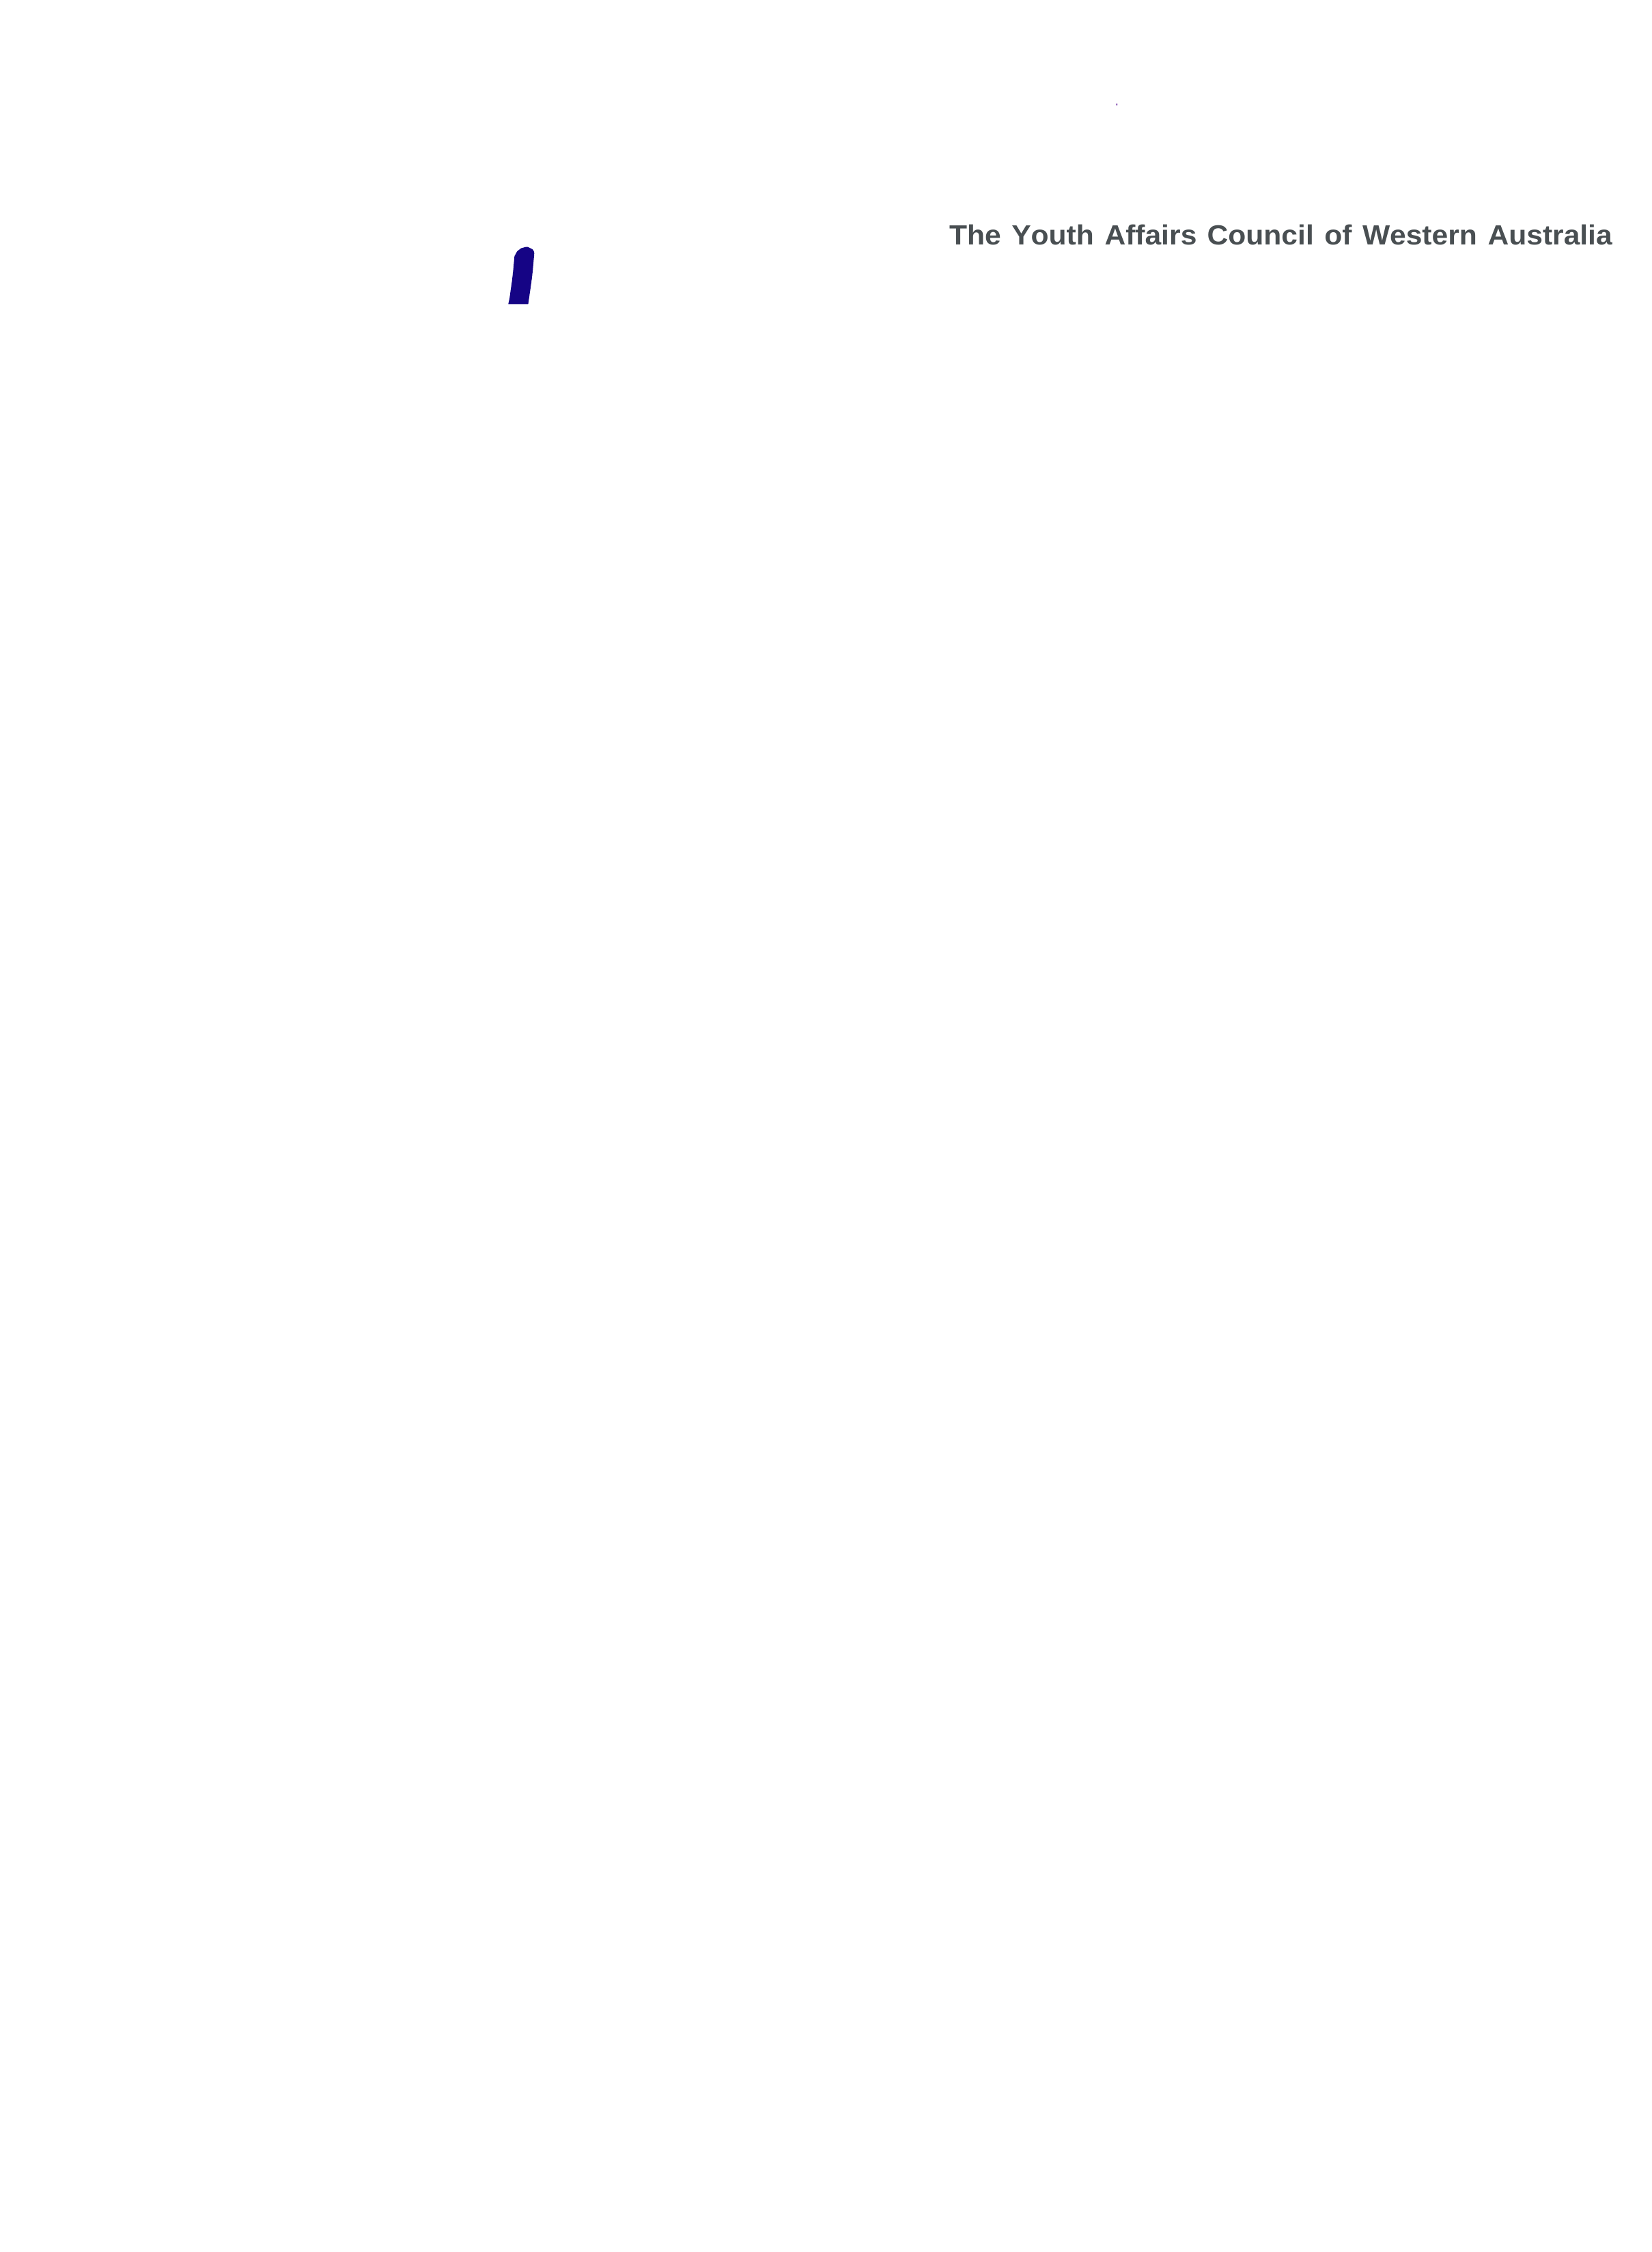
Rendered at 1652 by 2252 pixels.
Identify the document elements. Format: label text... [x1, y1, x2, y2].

text The Youth Affairs Council of Western Australia [949, 219, 1647, 251]
